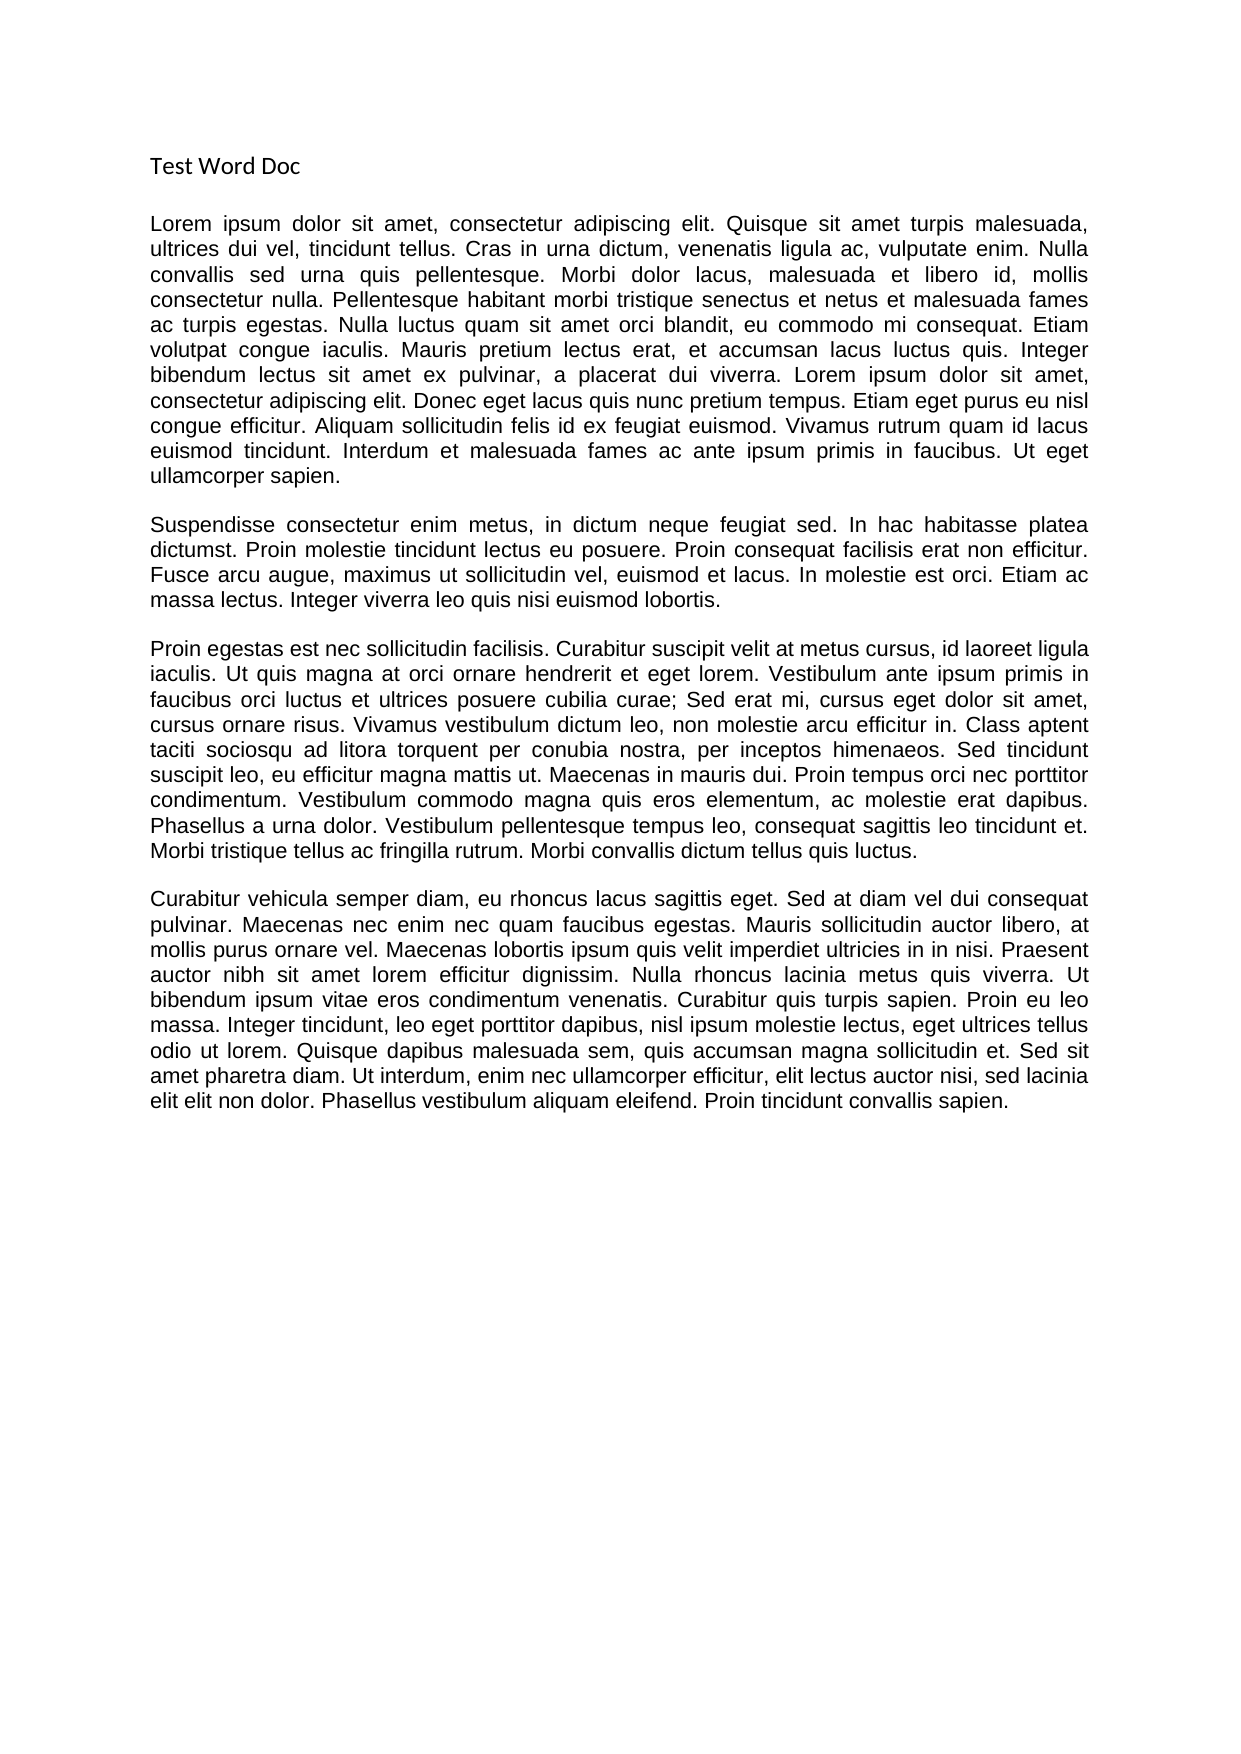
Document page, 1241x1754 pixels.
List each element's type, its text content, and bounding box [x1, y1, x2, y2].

text Proin egestas est nec sollicitudin facilisis. Curabitur suscipit velit at metus cursus, id laoreet ligula iaculis. Ut quis magna at orci ornare hendrerit et eget lorem. Vestibulum ante ipsum primis in faucibus orci luctus et ultrices posuere cubilia curae; Sed erat mi, cursus eget dolor sit amet, cursus ornare risus. Vivamus vestibulum dictum leo, non molestie arcu efficitur in. Class aptent taciti sociosqu ad litora torquent per conubia nostra, per inceptos himenaeos. Sed tincidunt suscipit leo, eu efficitur magna mattis ut. Maecenas in mauris dui. Proin tempus orci nec porttitor condimentum. Vestibulum commodo magna quis eros elementum, ac molestie erat dapibus. Phasellus a urna dolor. Vestibulum pellentesque tempus leo, consequat sagittis leo tincidunt et. Morbi tristique tellus ac fringilla rutrum. Morbi convallis dictum tellus quis luctus. [150, 636, 1090, 863]
text Test Word Doc [150, 150, 1090, 181]
text Suspendisse consectetur enim metus, in dictum neque feugiat sed. In hac habitasse platea dictumst. Proin molestie tincidunt lectus eu posuere. Proin consequat facilisis erat non efficitur. Fusce arcu augue, maximus ut sollicitudin vel, euismod et lacus. In molestie est orci. Etiam ac massa lectus. Integer viverra leo quis nisi euismod lobortis. [150, 512, 1090, 613]
text Lorem ipsum dolor sit amet, consectetur adipiscing elit. Quisque sit amet turpis malesuada, ultrices dui vel, tincidunt tellus. Cras in urna dictum, venenatis ligula ac, vulputate enim. Nulla convallis sed urna quis pellentesque. Morbi dolor lacus, malesuada et libero id, mollis consectetur nulla. Pellentesque habitant morbi tristique senectus et netus et malesuada fames ac turpis egestas. Nulla luctus quam sit amet orci blandit, eu commodo mi consequat. Etiam volutpat congue iaculis. Mauris pretium lectus erat, et accumsan lacus luctus quis. Integer bibendum lectus sit amet ex pulvinar, a placerat dui viverra. Lorem ipsum dolor sit amet, consectetur adipiscing elit. Donec eget lacus quis nunc pretium tempus. Etiam eget purus eu nisl congue efficitur. Aliquam sollicitudin felis id ex feugiat euismod. Vivamus rutrum quam id lacus euismod tincidunt. Interdum et malesuada fames ac ante ipsum primis in faucibus. Ut eget ullamcorper sapien. [150, 211, 1090, 488]
text Curabitur vehicula semper diam, eu rhoncus lacus sagittis eget. Sed at diam vel dui consequat pulvinar. Maecenas nec enim nec quam faucibus egestas. Mauris sollicitudin auctor libero, at mollis purus ornare vel. Maecenas lobortis ipsum quis velit imperdiet ultricies in in nisi. Praesent auctor nibh sit amet lorem efficitur dignissim. Nulla rhoncus lacinia metus quis viverra. Ut bibendum ipsum vitae eros condimentum venenatis. Curabitur quis turpis sapien. Proin eu leo massa. Integer tincidunt, leo eget porttitor dapibus, nisl ipsum molestie lectus, eget ultrices tellus odio ut lorem. Quisque dapibus malesuada sem, quis accumsan magna sollicitudin et. Sed sit amet pharetra diam. Ut interdum, enim nec ullamcorper efficitur, elit lectus auctor nisi, sed lacinia elit elit non dolor. Phasellus vestibulum aliquam eleifend. Proin tincidunt convallis sapien. [150, 886, 1090, 1113]
